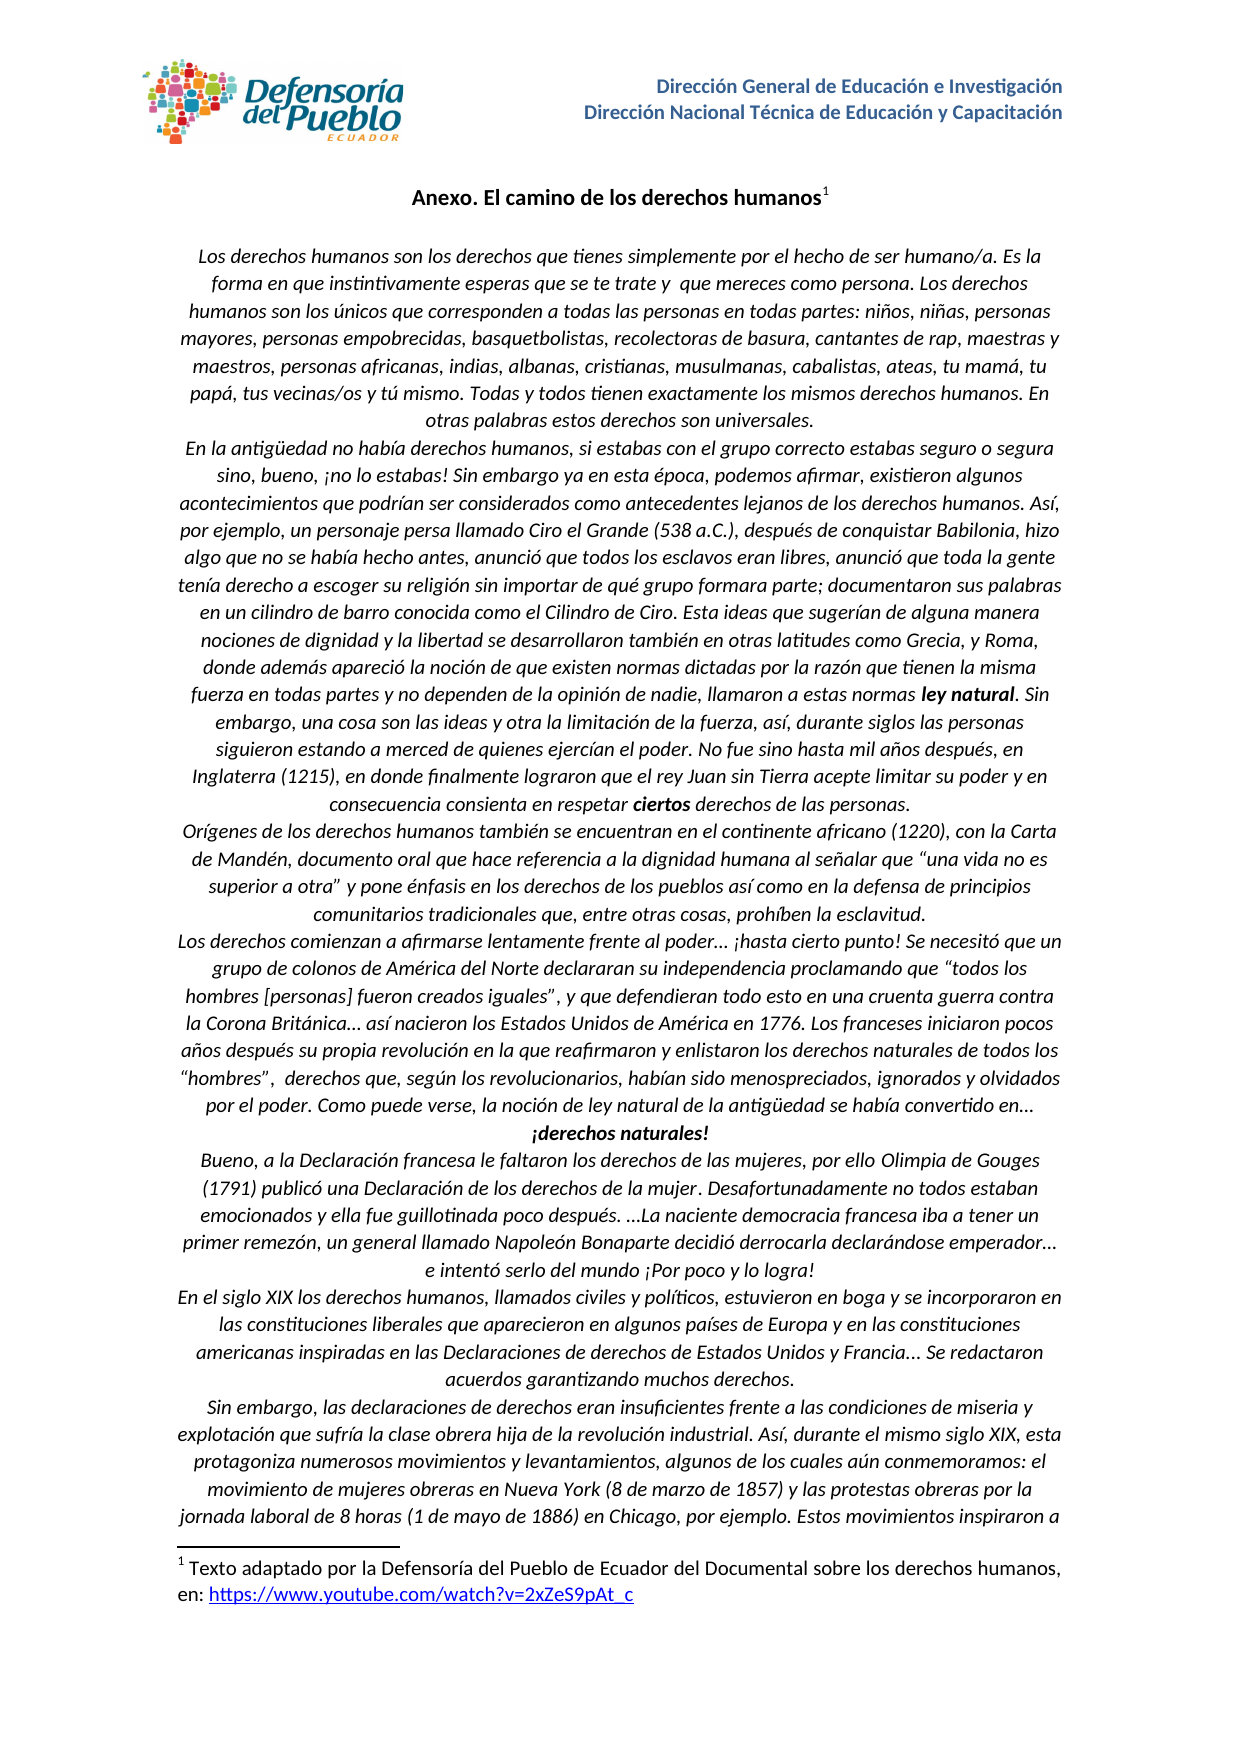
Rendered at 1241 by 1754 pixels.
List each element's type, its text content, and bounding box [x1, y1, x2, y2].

text Bueno, a la Declaración francesa le faltaron los derechos de las mujeres, por ello Olimpia de Gouges (1791) publicó una Declaración de los derechos de la mujer. Desafortunadamente no todos estaban emocionados y ella fue guillotinada poco después. …La naciente democracia francesa iba a tener un primer remezón, un general llamado Napoleón Bonaparte decidió derrocarla declarándose emperador… e intentó serlo del mundo ¡Por poco y lo logra! [177, 1147, 1063, 1282]
picture [391, 87, 399, 99]
text En el siglo XIX los derechos humanos, llamados civiles y políticos, estuvieron en boga y se incorporaron en las constituciones liberales que aparecieron en algunos países de Europa y en las constituciones americanas inspiradas en las Declaraciones de derechos de Estados Unidos y Francia... Se redactaron acuerdos garantizando muchos derechos. [177, 1284, 1063, 1392]
text En la antigüedad no había derechos humanos, si estabas con el grupo correcto estabas seguro o segura sino, bueno, ¡no lo estabas! Sin embargo ya en esta época, podemos afirmar, existieron algunos acontecimientos que podrían ser considerados como antecedentes lejanos de los derechos humanos. Así, por ejemplo, un personaje persa llamado Ciro el Grande (538 a.C.), después de conquistar Babilonia, hizo algo que no se había hecho antes, anunció que todos los esclavos eran libres, anunció que toda la gente tenía derecho a escoger su religión sin importar de qué grupo formara parte; documentaron sus palabras en un cilindro de barro conocida como el Cilindro de Ciro. Esta ideas que sugerían de alguna manera nociones de dignidad y la libertad se desarrollaron también en otras latitudes como Grecia, y Roma, donde además apareció la noción de que existen normas dictadas por la razón que tienen la misma fuerza en todas partes y no dependen de la opinión de nadie, llamaron a estas normas ley natural. Sin embargo, una cosa son las ideas y otra la limitación de la fuerza, así, durante siglos las personas siguieron estando a merced de quienes ejercían el poder. No fue sino hasta mil años después, en Inglaterra (1215), en donde finalmente lograron que el rey Juan sin Tierra acepte limitar su poder y en consecuencia consienta en respetar ciertos derechos de las personas. [177, 435, 1063, 817]
picture [142, 59, 404, 144]
text Anexo. El camino de los derechos humanos [177, 183, 1063, 211]
text Orígenes de los derechos humanos también se encuentran en el continente africano (1220), con la Carta de Mandén, documento oral que hace referencia a la dignidad humana al señalar que “una vida no es superior a otra” y pone énfasis en los derechos de los pueblos así como en la defensa de principios comunitarios tradicionales que, entre otras cosas, prohíben la esclavitud. [177, 818, 1063, 926]
text Los derechos comienzan a afirmarse lentamente frente al poder… ¡hasta cierto punto! Se necesitó que un grupo de colonos de América del Norte declararan su independencia proclamando que “todos los hombres [personas] fueron creados iguales”, y que defendieran todo esto en una cruenta guerra contra la Corona Británica… así nacieron los Estados Unidos de América en 1776. Los franceses iniciaron pocos años después su propia revolución en la que reafirmaron y enlistaron los derechos naturales de todos los “hombres”, derechos que, según los revolucionarios, habían sido menospreciados, ignorados y olvidados por el poder. Como puede verse, la noción de ley natural de la antigüedad se había convertido en… ¡derechos naturales! [177, 928, 1063, 1145]
text Los derechos humanos son los derechos que tienes simplemente por el hecho de ser humano/a. Es la forma en que instintivamente esperas que se te trate y que mereces como persona. Los derechos humanos son los únicos que corresponden a todas las personas en todas partes: niños, niñas, personas mayores, personas empobrecidas, basquetbolistas, recolectoras de basura, cantantes de rap, maestras y maestros, personas africanas, indias, albanas, cristianas, musulmanas, cabalistas, ateas, tu mamá, tu papá, tus vecinas/os y tú mismo. Todas y todos tienen exactamente los mismos derechos humanos. En otras palabras estos derechos son universales. [177, 243, 1063, 433]
